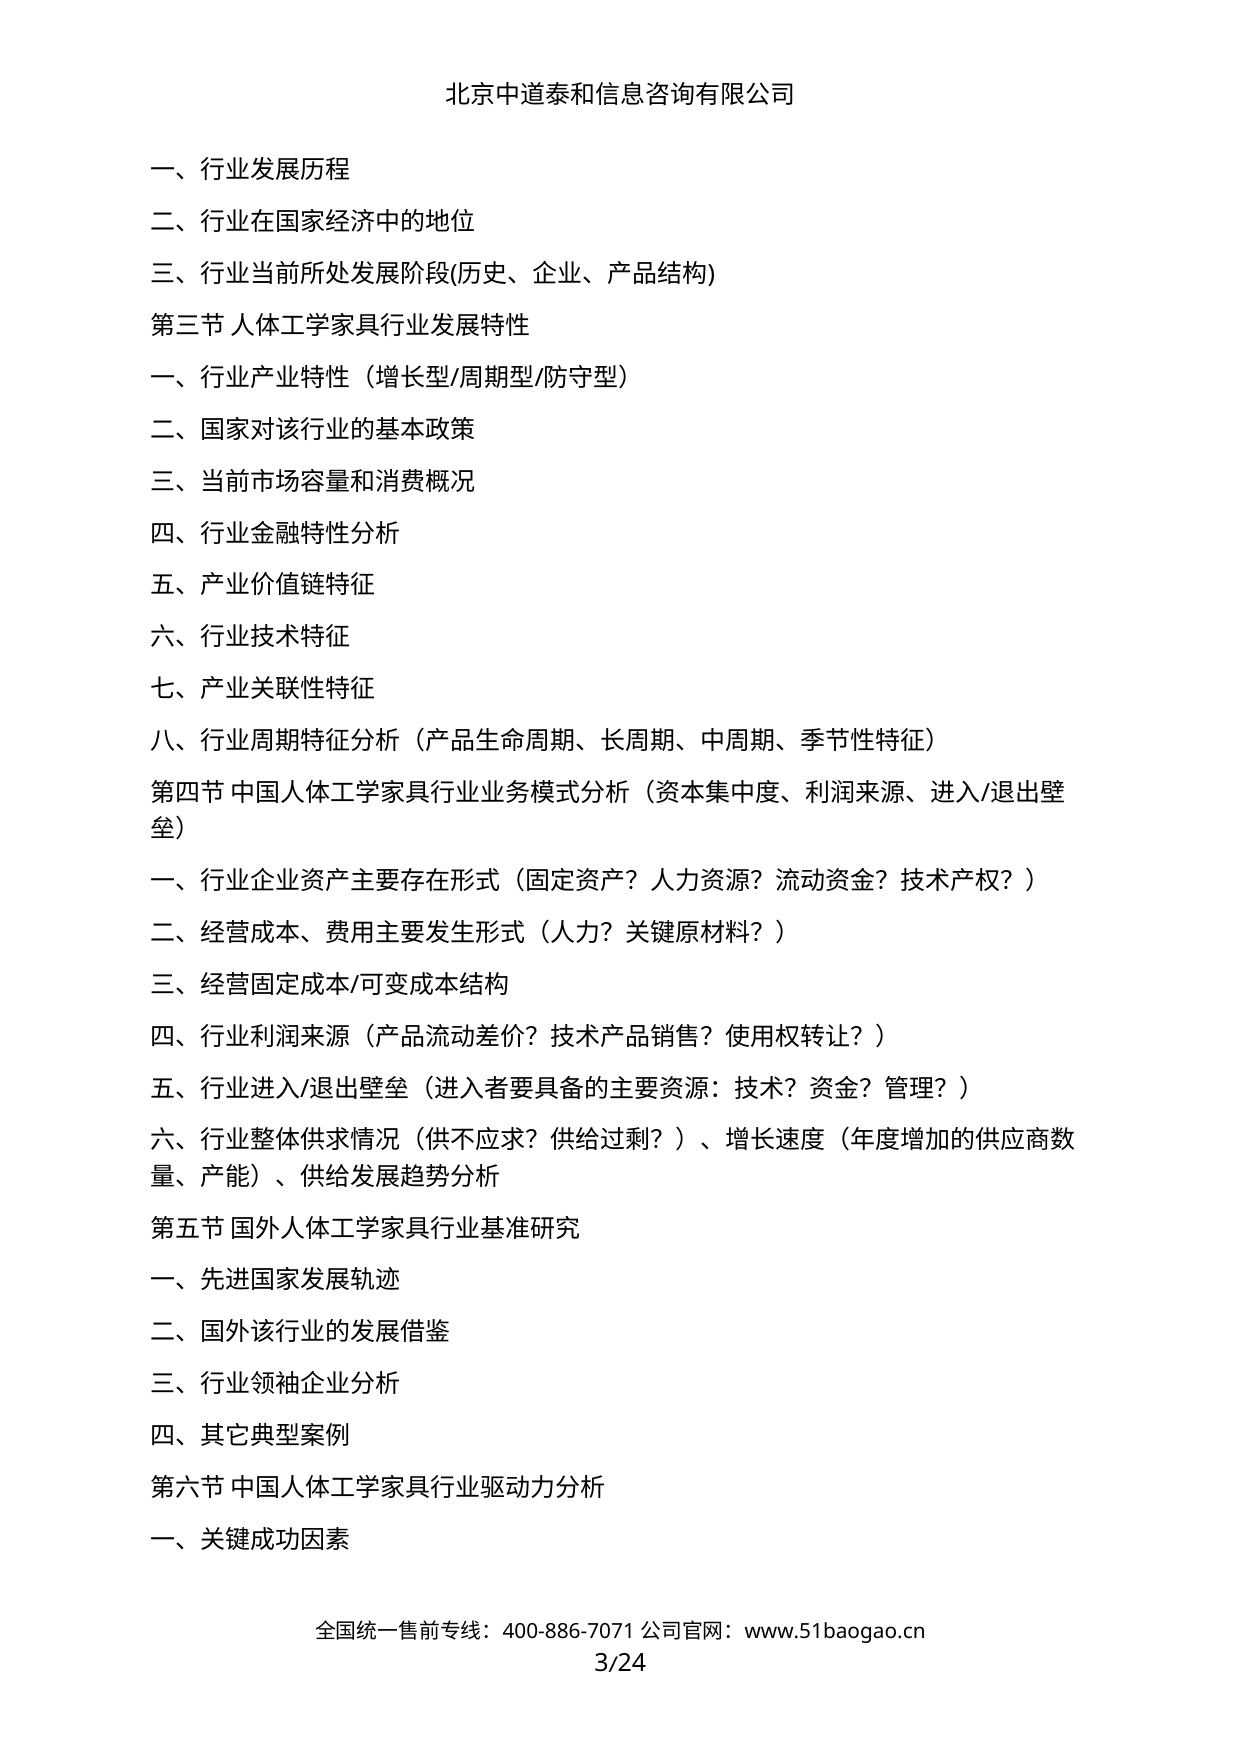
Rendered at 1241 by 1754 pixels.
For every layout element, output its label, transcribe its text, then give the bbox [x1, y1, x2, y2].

text 六、行业整体供求情况（供不应求？供给过剩？）、增长速度（年度增加的供应商数量、产能）、供给发展趋势分析 [150, 1120, 1090, 1192]
text 四、其它典型案例 [150, 1416, 1090, 1452]
text 第三节 人体工学家具行业发展特性 [150, 306, 1090, 342]
text 六、行业技术特征 [150, 617, 1090, 653]
text 第四节 中国人体工学家具行业业务模式分析（资本集中度、利润来源、进入/退出壁垒） [150, 772, 1090, 845]
text 二、经营成本、费用主要发生形式（人力？关键原材料？） [150, 912, 1090, 949]
text 四、行业金融特性分析 [150, 513, 1090, 549]
text 一、行业发展历程 [150, 150, 1090, 186]
text 四、行业利润来源（产品流动差价？技术产品销售？使用权转让？） [150, 1016, 1090, 1052]
text 一、行业产业特性（增长型/周期型/防守型） [150, 357, 1090, 394]
text 三、行业领袖企业分析 [150, 1364, 1090, 1400]
text 八、行业周期特征分析（产品生命周期、长周期、中周期、季节性特征） [150, 721, 1090, 757]
text 三、经营固定成本/可变成本结构 [150, 964, 1090, 1001]
text 五、产业价值链特征 [150, 565, 1090, 601]
text 一、行业企业资产主要存在形式（固定资产？人力资源？流动资金？技术产权？） [150, 861, 1090, 897]
text 二、国家对该行业的基本政策 [150, 409, 1090, 446]
text 二、国外该行业的发展借鉴 [150, 1312, 1090, 1348]
text 七、产业关联性特征 [150, 669, 1090, 705]
text 三、当前市场容量和消费概况 [150, 461, 1090, 497]
text 一、关键成功因素 [150, 1519, 1090, 1556]
text 二、行业在国家经济中的地位 [150, 202, 1090, 238]
text 五、行业进入/退出壁垒（进入者要具备的主要资源：技术？资金？管理？） [150, 1068, 1090, 1104]
text 三、行业当前所处发展阶段(历史、企业、产品结构) [150, 254, 1090, 290]
text 第六节 中国人体工学家具行业驱动力分析 [150, 1467, 1090, 1504]
text 一、先进国家发展轨迹 [150, 1260, 1090, 1296]
text 第五节 国外人体工学家具行业基准研究 [150, 1208, 1090, 1244]
